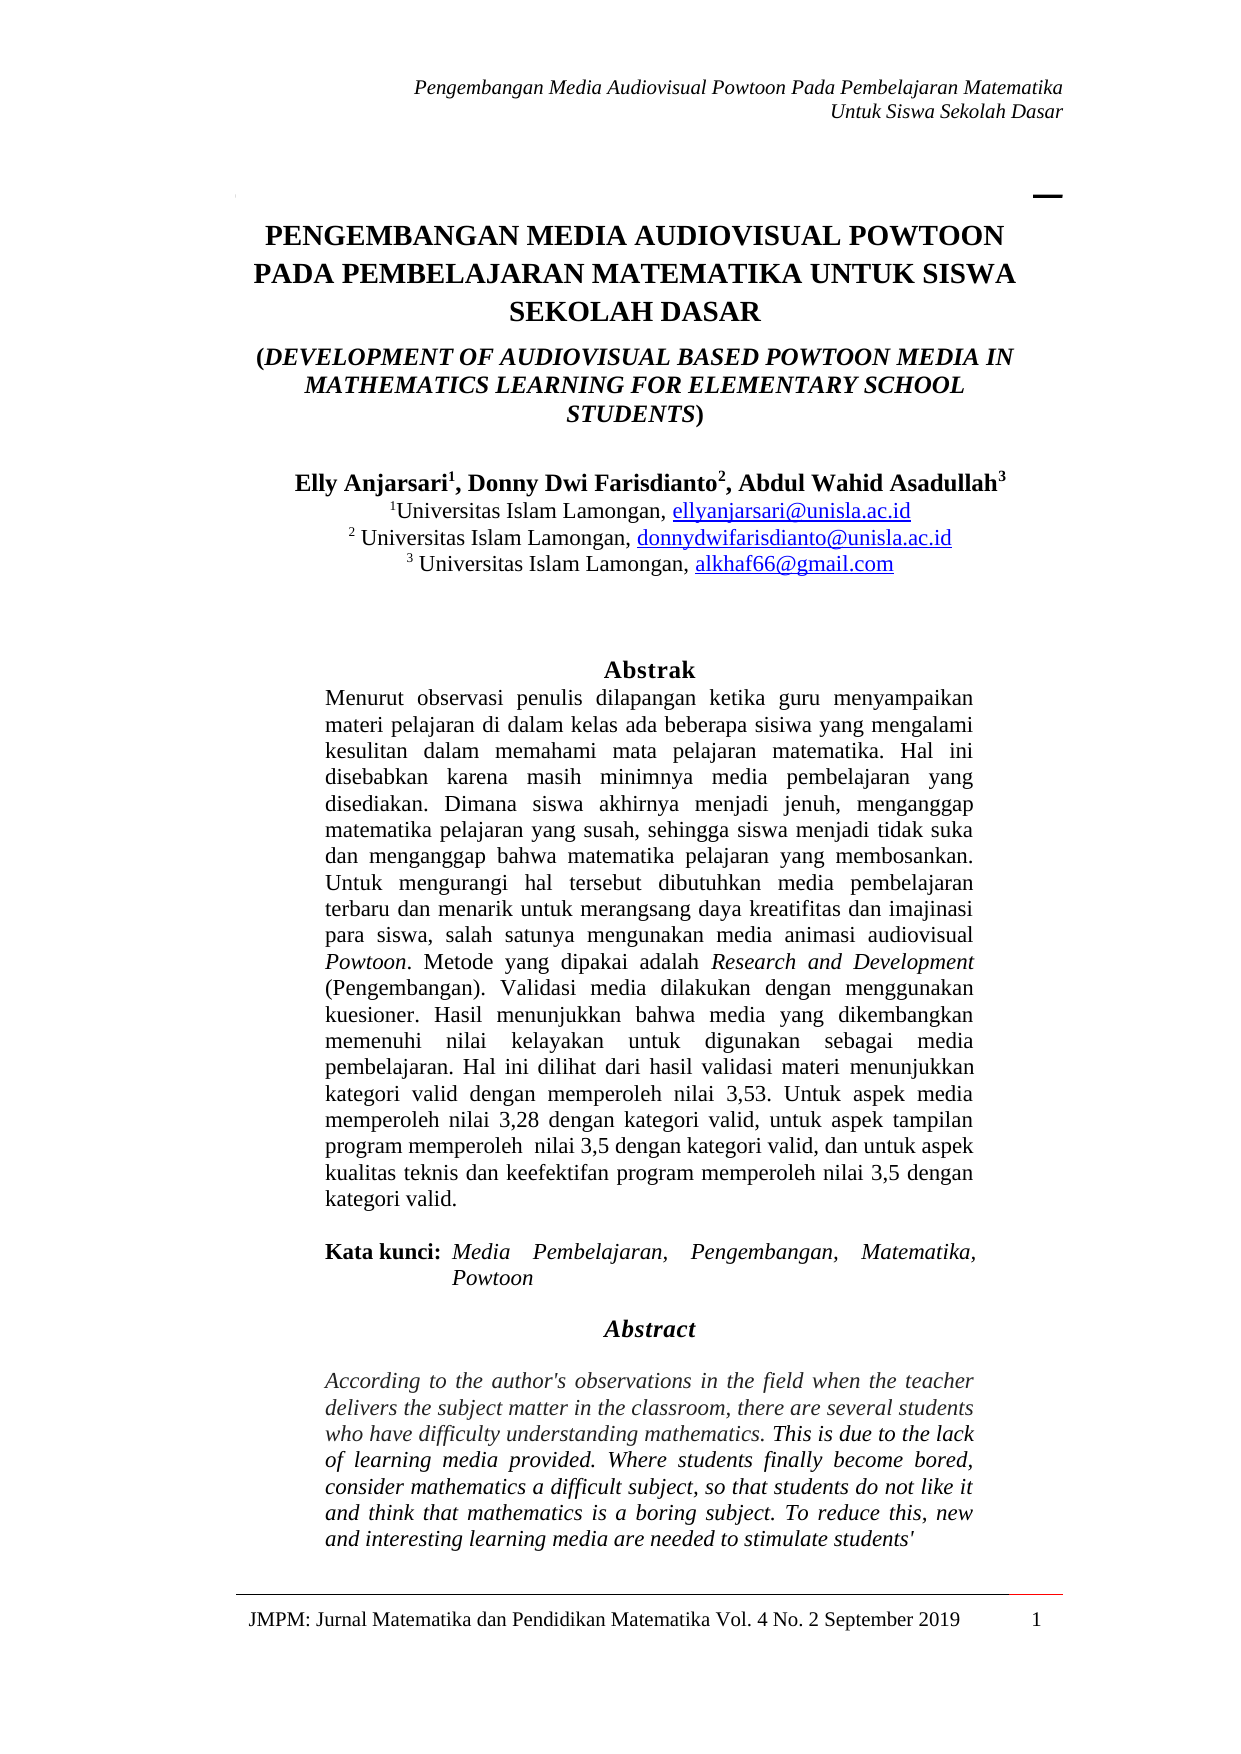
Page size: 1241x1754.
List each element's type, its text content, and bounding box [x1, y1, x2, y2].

text PENGEMBANGAN MEDIA AUDIOVISUAL POWTOON PADA PEMBELAJARAN MATEMATIKA UNTUK SISWA SEKOLAH DASAR [236, 215, 1033, 329]
text Abstrak [236, 656, 1063, 684]
subtitle Kata kunci: Media Pembelajaran, Pengembangan, Matematika, Powtoon [325, 1238, 977, 1291]
text Menurut observasi penulis dilapangan ketika guru menyampaikan materi pelajaran di dalam kelas ada beberapa sisiwa yang mengalami kesulitan dalam memahami mata pelajaran matematika. Hal ini disebabkan karena masih minimnya media pembelajaran yang disediakan. Dimana siswa akhirnya menjadi jenuh, menganggap matematika pelajaran yang susah, sehingga siswa menjadi tidak suka dan menganggap bahwa matematika pelajaran yang membosankan. Untuk mengurangi hal tersebut dibutuhkan media pembelajaran terbaru dan menarik untuk merangsang daya kreatifitas dan imajinasi para siswa, salah satunya mengunakan media animasi audiovisual Powtoon. Metode yang dipakai adalah Research and Development (Pengembangan). Validasi media dilakukan dengan menggunakan kuesioner. Hasil menunjukkan bahwa media yang dikembangkan memenuhi nilai kelayakan untuk digunakan sebagai media pembelajaran. Hal ini dilihat dari hasil validasi materi menunjukkan kategori valid dengan memperoleh nilai 3,53. Untuk aspek media memperoleh nilai 3,28 dengan kategori valid, untuk aspek tampilan program memperoleh nilai 3,5 dengan kategori valid, dan untuk aspek kualitas teknis dan keefektifan program memperoleh nilai 3,5 dengan kategori valid. [325, 684, 974, 1211]
text (DEVELOPMENT OF AUDIOVISUAL BASED POWTOON MEDIA IN MATHEMATICS LEARNING FOR ELEMENTARY SCHOOL STUDENTS) [236, 342, 1033, 428]
text According to the author's observations in the field when the teacher delivers the subject matter in the classroom, there are several students who have difficulty understanding mathematics. This is due to the lack of learning media provided. Where students finally become bored, consider mathematics a difficult subject, so that students do not like it and think that mathematics is a boring subject. To reduce this, new and interesting learning media are needed to stimulate students' [325, 1343, 974, 1552]
text Elly Anjarsari1, Donny Dwi Farisdianto2, Abdul Wahid Asadullah3 [237, 466, 1063, 497]
text Abstract [236, 1314, 1063, 1343]
text 3 Universitas Islam Lamongan, alkhaf66@gmail.com [237, 550, 1063, 577]
text 2 Universitas Islam Lamongan, donnydwifarisdianto@unisla.ac.id [237, 524, 1063, 550]
text 1Universitas Islam Lamongan, ellyanjarsari@unisla.ac.id [237, 497, 1063, 524]
